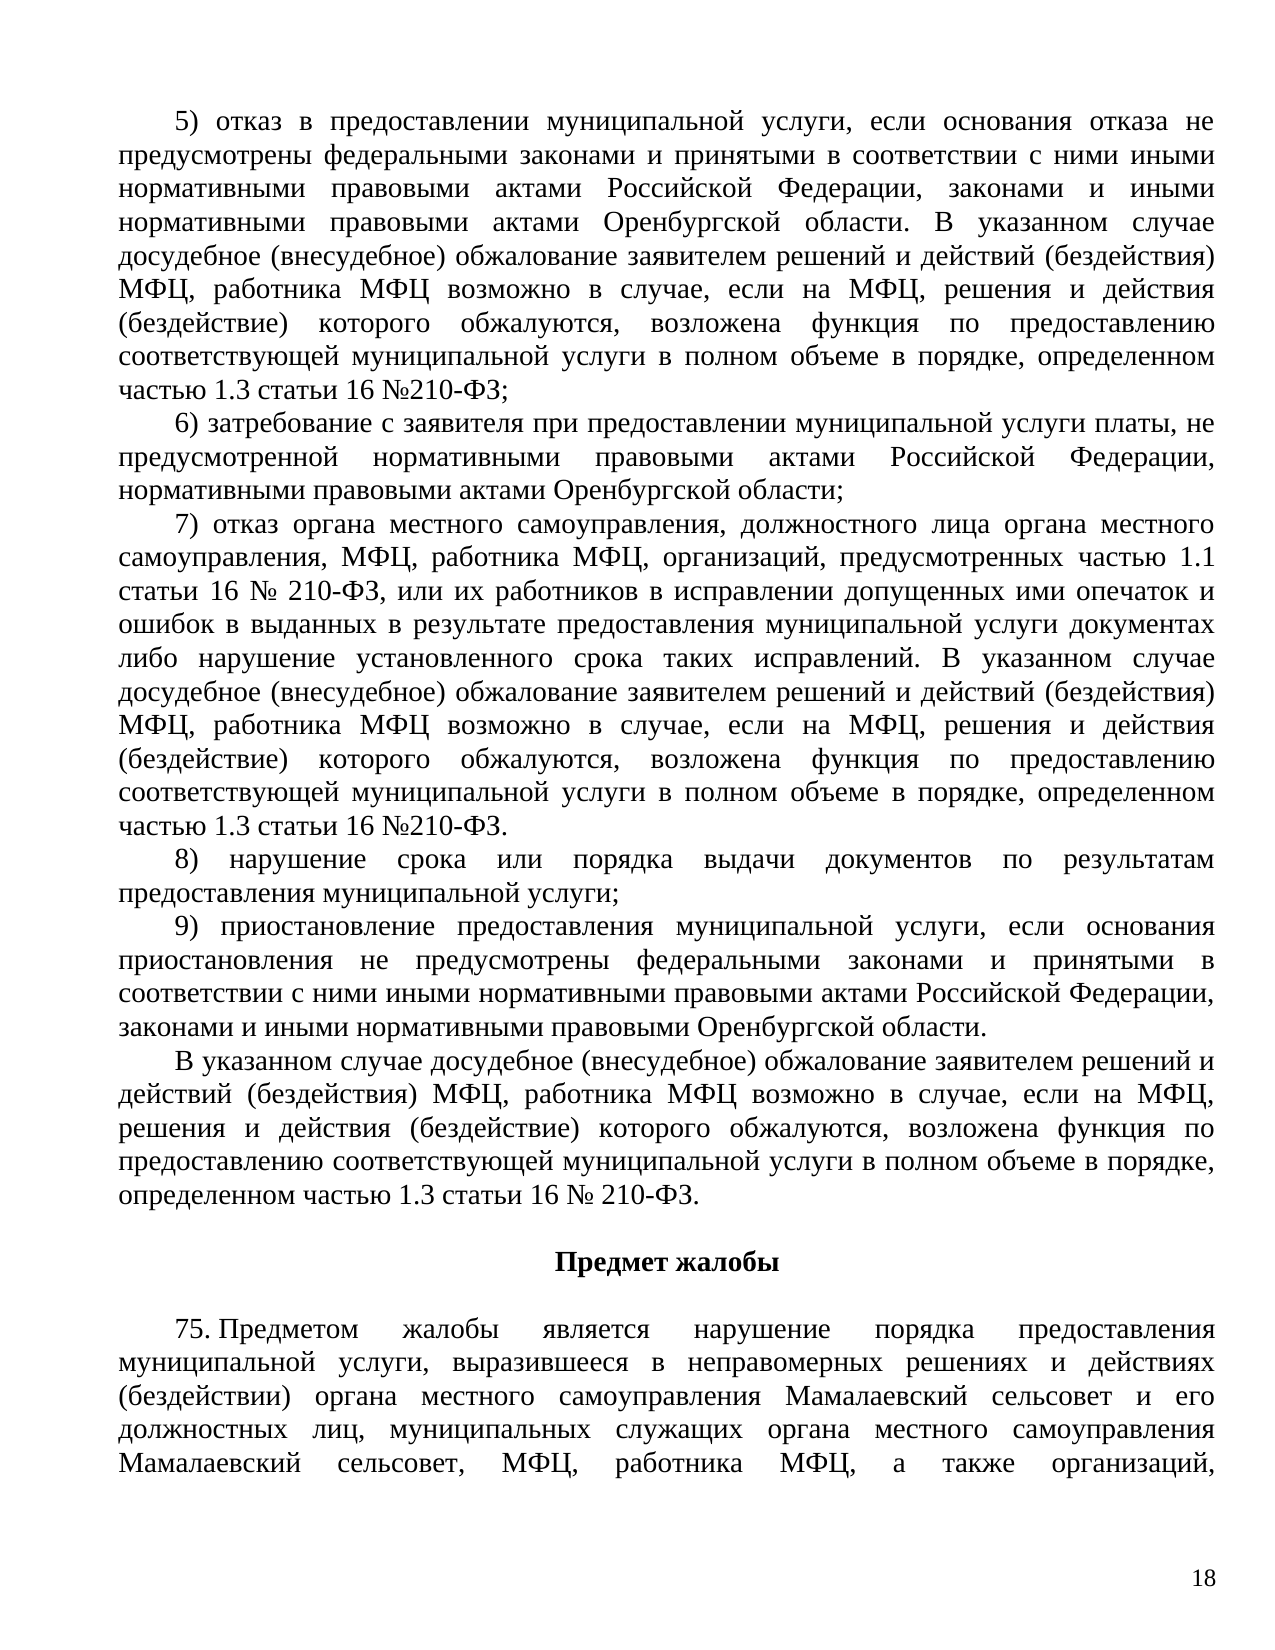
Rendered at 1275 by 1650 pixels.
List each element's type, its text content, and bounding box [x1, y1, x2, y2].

text 6) затребование с заявителя при предоставлении муниципальной услуги платы, не предусмотренной нормативными правовыми актами Российской Федерации, нормативными правовыми актами Оренбургской области; [118, 405, 1216, 506]
text Предмет жалобы [118, 1244, 1216, 1277]
text 7) отказ органа местного самоуправления, должностного лица органа местного самоуправления, МФЦ, работника МФЦ, организаций, предусмотренных частью 1.1 статьи 16 № 210-ФЗ, или их работников в исправлении допущенных ими опечаток и ошибок в выданных в результате предоставления муниципальной услуги документах либо нарушение установленного срока таких исправлений. В указанном случае досудебное (внесудебное) обжалование заявителем решений и действий (бездействия) МФЦ, работника МФЦ возможно в случае, если на МФЦ, решения и действия (бездействие) которого обжалуются, возложена функция по предоставлению соответствующей муниципальной услуги в полном объеме в порядке, определенном частью 1.3 статьи 16 №210-ФЗ. [118, 506, 1216, 841]
text 9) приостановление предоставления муниципальной услуги, если основания приостановления не предусмотрены федеральными законами и принятыми в соответствии с ними иными нормативными правовыми актами Российской Федерации, законами и иными нормативными правовыми Оренбургской области. [118, 908, 1216, 1043]
text 5) отказ в предоставлении муниципальной услуги, если основания отказа не предусмотрены федеральными законами и принятыми в соответствии с ними иными нормативными правовыми актами Российской Федерации, законами и иными нормативными правовыми актами Оренбургской области. В указанном случае досудебное (внесудебное) обжалование заявителем решений и действий (бездействия) МФЦ, работника МФЦ возможно в случае, если на МФЦ, решения и действия (бездействие) которого обжалуются, возложена функция по предоставлению соответствующей муниципальной услуги в полном объеме в порядке, определенном частью 1.3 статьи 16 №210-ФЗ; [118, 103, 1216, 405]
text В указанном случае досудебное (внесудебное) обжалование заявителем решений и действий (бездействия) МФЦ, работника МФЦ возможно в случае, если на МФЦ, решения и действия (бездействие) которого обжалуются, возложена функция по предоставлению соответствующей муниципальной услуги в полном объеме в порядке, определенном частью 1.3 статьи 16 № 210-ФЗ. [118, 1043, 1216, 1210]
text 8) нарушение срока или порядка выдачи документов по результатам предоставления муниципальной услуги; [118, 841, 1216, 908]
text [118, 1311, 1216, 1479]
